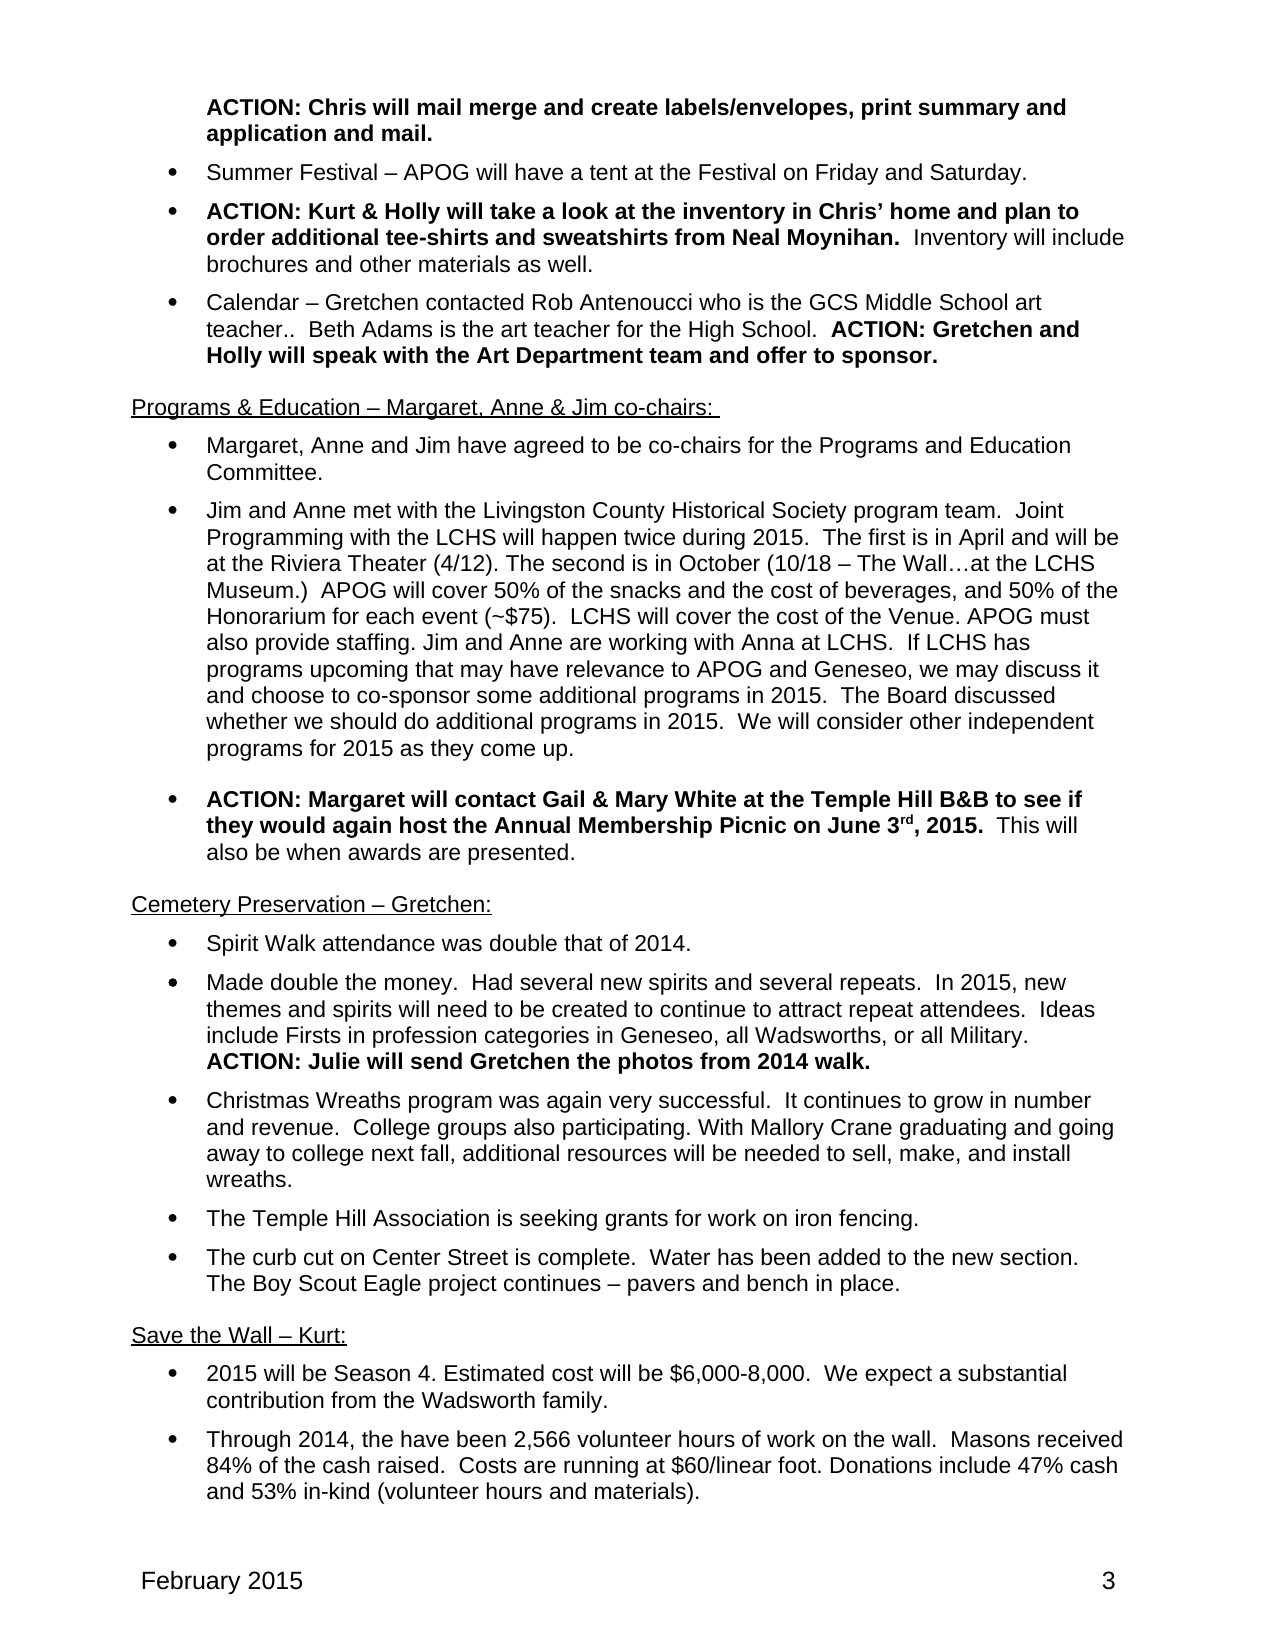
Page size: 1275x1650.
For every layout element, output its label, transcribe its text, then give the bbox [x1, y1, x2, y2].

text Programs & Education – Margaret, Anne & Jim co-chairs: [131, 393, 1125, 420]
list The curb cut on Center Street is complete. Water has been added to the new section. The Boy Scout Eagle project continues – pavers and bench in place. [169, 1244, 1125, 1297]
list ACTION: Margaret will contact Gail & Mary White at the Temple Hill B&B to see if they would again host the Annual Membership Picnic on June 3rd, 2015. This will also be when awards are presented. [169, 786, 1125, 865]
text ACTION: Chris will mail merge and create labels/envelopes, print summary and application and mail. [206, 94, 1125, 146]
text Cemetery Preservation – Gretchen: [131, 891, 1125, 918]
list Jim and Anne met with the Livingston County Historical Society program team. Joint Programming with the LCHS will happen twice during 2015. The first is in April and will be at the Riviera Theater (4/12). The second is in October (10/18 – The Wall…at the LCHS Museum.) APOG will cover 50% of the snacks and the cost of beverages, and 50% of the Honorarium for each event (~$75). LCHS will cover the cost of the Venue. APOG must also provide staffing. Jim and Anne are working with Anna at LCHS. If LCHS has programs upcoming that may have relevance to APOG and Geneseo, we may discuss it and choose to co-sponsor some additional programs in 2015. The Board discussed whether we should do additional programs in 2015. We will consider other independent programs for 2015 as they come up. [169, 497, 1125, 761]
list Through 2014, the have been 2,566 volunteer hours of work on the wall. Masons received 84% of the cash raised. Costs are running at $60/linear foot. Donations include 47% cash and 53% in-kind (volunteer hours and materials). [169, 1426, 1125, 1505]
list 2015 will be Season 4. Estimated cost will be $6,000-8,000. We expect a substantial contribution from the Wadsworth family. [169, 1360, 1125, 1413]
text Save the Wall – Kurt: [131, 1322, 1125, 1348]
list Made double the money. Had several new spirits and several repeats. In 2015, new themes and spirits will need to be created to continue to attract repeat attendees. Ideas include Firsts in profession categories in Geneseo, all Wadsworths, or all Military. ACTION: Julie will send Gretchen the photos from 2014 walk. [169, 969, 1125, 1074]
list The Temple Hill Association is seeking grants for work on iron fencing. [169, 1205, 1125, 1231]
list Christmas Wreaths program was again very successful. It continues to grow in number and revenue. College groups also participating. With Mallory Crane graduating and going away to college next fall, additional resources will be needed to sell, make, and install wreaths. [169, 1087, 1125, 1192]
list Spirit Walk attendance was double that of 2014. [169, 930, 1125, 957]
list ACTION: Kurt & Holly will take a look at the inventory in Chris’ home and plan to order additional tee-shirts and sweatshirts from Neal Moynihan. Inventory will include brochures and other materials as well. [169, 198, 1125, 277]
list Margaret, Anne and Jim have agreed to be co-chairs for the Programs and Education Committee. [169, 432, 1125, 485]
list Calendar – Gretchen contacted Rob Antenoucci who is the GCS Middle School art teacher.. Beth Adams is the art teacher for the High School. ACTION: Gretchen and Holly will speak with the Art Department team and offer to sponsor. [169, 289, 1125, 368]
list Summer Festival – APOG will have a tent at the Festival on Friday and Saturday. [169, 159, 1125, 185]
